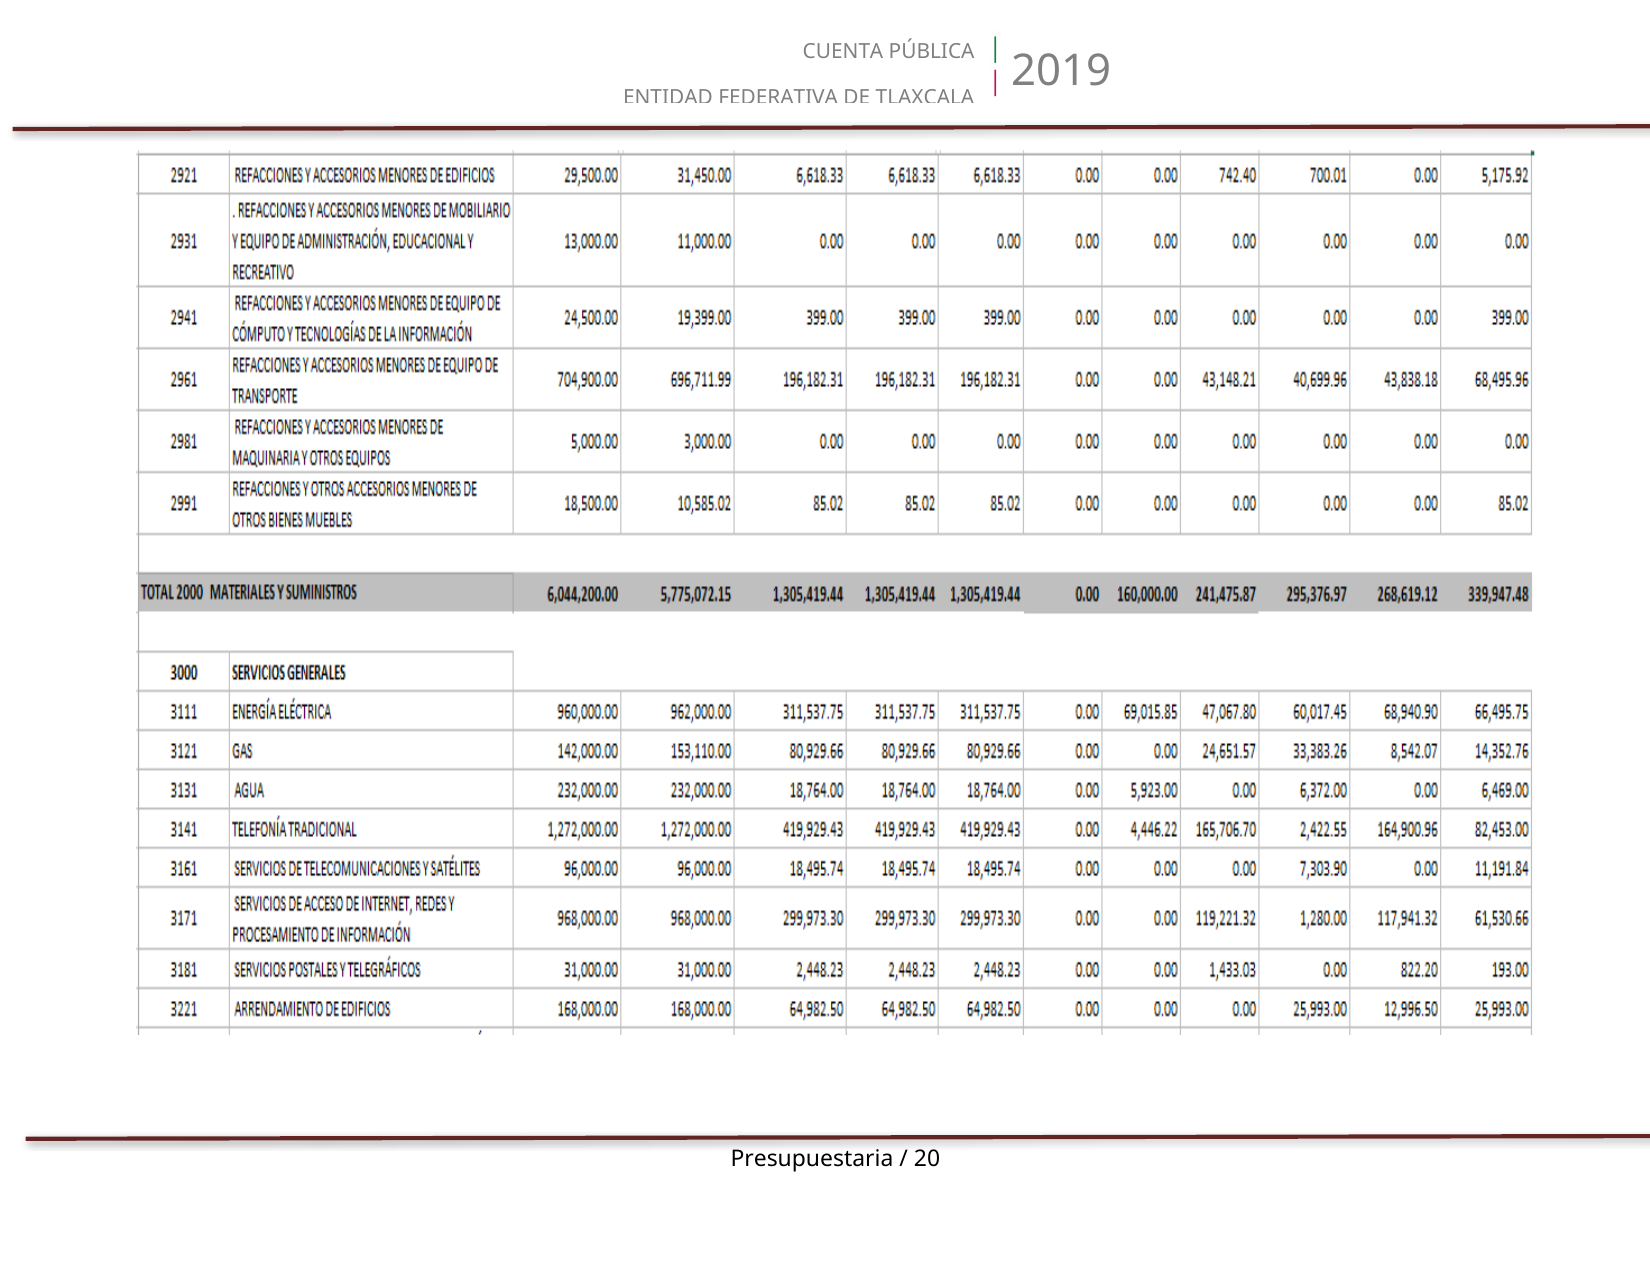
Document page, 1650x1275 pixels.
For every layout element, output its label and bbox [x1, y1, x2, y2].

picture [989, 28, 1005, 99]
picture [136, 150, 1535, 1035]
